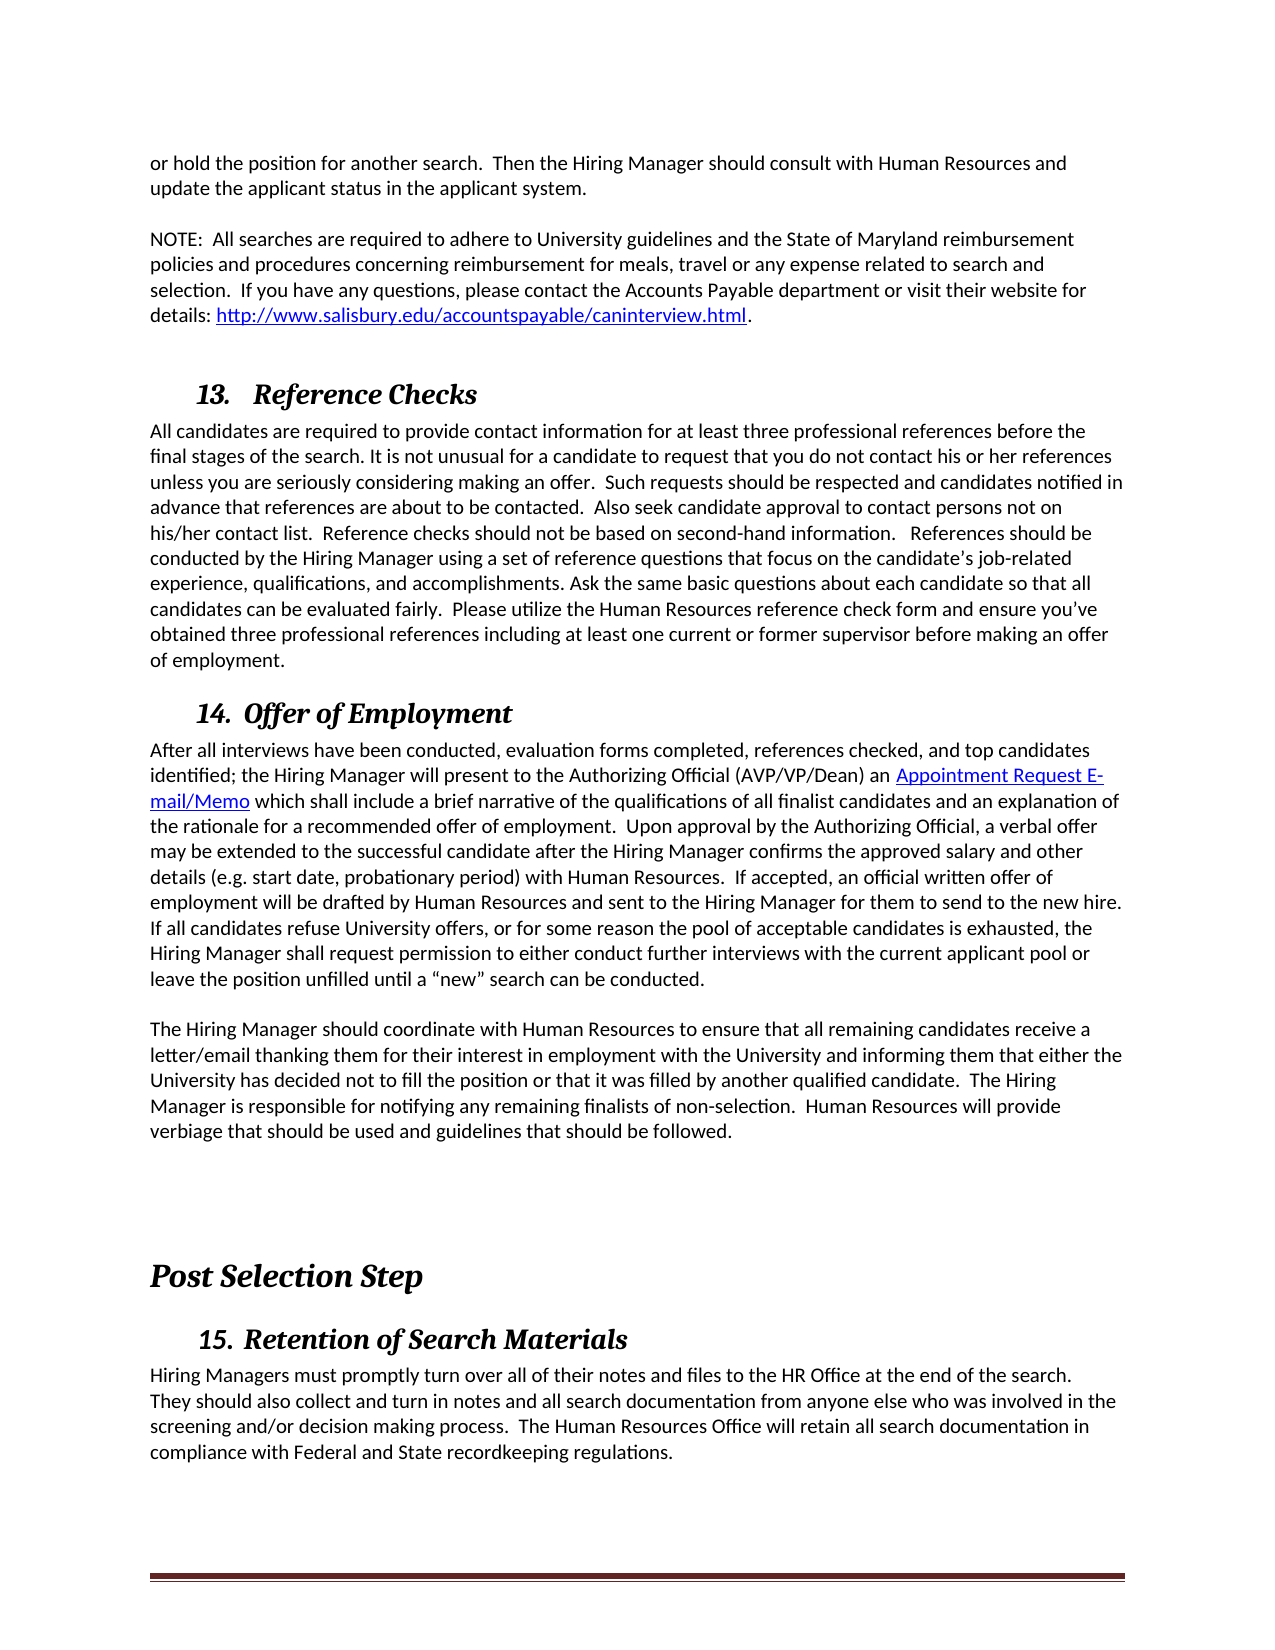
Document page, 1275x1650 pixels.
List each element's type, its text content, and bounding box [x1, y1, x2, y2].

text After all interviews have been conducted, evaluation forms completed, references checked, and top candidates identified; the Hiring Manager will present to the Authorizing Official (AVP/VP/Dean) an Appointment Request E-mail/Memo which shall include a brief narrative of the qualifications of all finalist candidates and an explanation of the rationale for a recommended offer of employment. Upon approval by the Authorizing Official, a verbal offer may be extended to the successful candidate after the Hiring Manager confirms the approved salary and other details (e.g. start date, probationary period) with Human Resources. If accepted, an official written offer of employment will be drafted by Human Resources and sent to the Hiring Manager for them to send to the new hire. If all candidates refuse University offers, or for some reason the pool of acceptable candidates is exhausted, the Hiring Manager shall request permission to either conduct further interviews with the current applicant pool or leave the position unfilled until a “new” search can be conducted. [150, 737, 1125, 991]
subtitle Post Selection Step [150, 1257, 1125, 1296]
subtitle Retention of Search Materials [197, 1321, 1125, 1356]
text NOTE: All searches are required to adhere to University guidelines and the State of Maryland reimbursement policies and procedures concerning reimbursement for meals, travel or any expense related to search and selection. If you have any questions, please contact the Accounts Payable department or visit their website for details: http://www.salisbury.edu/accountspayable/caninterview.html. [150, 226, 1125, 328]
text The Hiring Manager should coordinate with Human Resources to ensure that all remaining candidates receive a letter/email thanking them for their interest in employment with the University and informing them that either the University has decided not to fill the position or that it was filled by another qualified candidate. The Hiring Manager is responsible for notifying any remaining finalists of non-selection. Human Resources will provide verbiage that should be used and guidelines that should be followed. [150, 1017, 1125, 1144]
subtitle Reference Checks [197, 378, 1125, 412]
text Hiring Managers must promptly turn over all of their notes and files to the HR Office at the end of the search. They should also collect and turn in notes and all search documentation from anyone else who was involved in the screening and/or decision making process. The Human Resources Office will retain all search documentation in compliance with Federal and State recordkeeping regulations. [150, 1363, 1125, 1464]
text All candidates are required to provide contact information for at least three professional references before the final stages of the search. It is not unusual for a candidate to request that you do not contact his or her references unless you are seriously considering making an offer. Such requests should be respected and candidates notified in advance that references are about to be contacted. Also seek candidate approval to contact persons not on his/her contact list. Reference checks should not be based on second-hand information. References should be conducted by the Hiring Manager using a set of reference questions that focus on the candidate’s job-related experience, qualifications, and accomplishments. Ask the same basic questions about each candidate so that all candidates can be evaluated fairly. Please utilize the Human Resources reference check form and ensure you’ve obtained three professional references including at least one current or former supervisor before making an offer of employment. [150, 418, 1125, 672]
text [150, 150, 1125, 201]
subtitle Offer of Employment [197, 697, 1125, 731]
